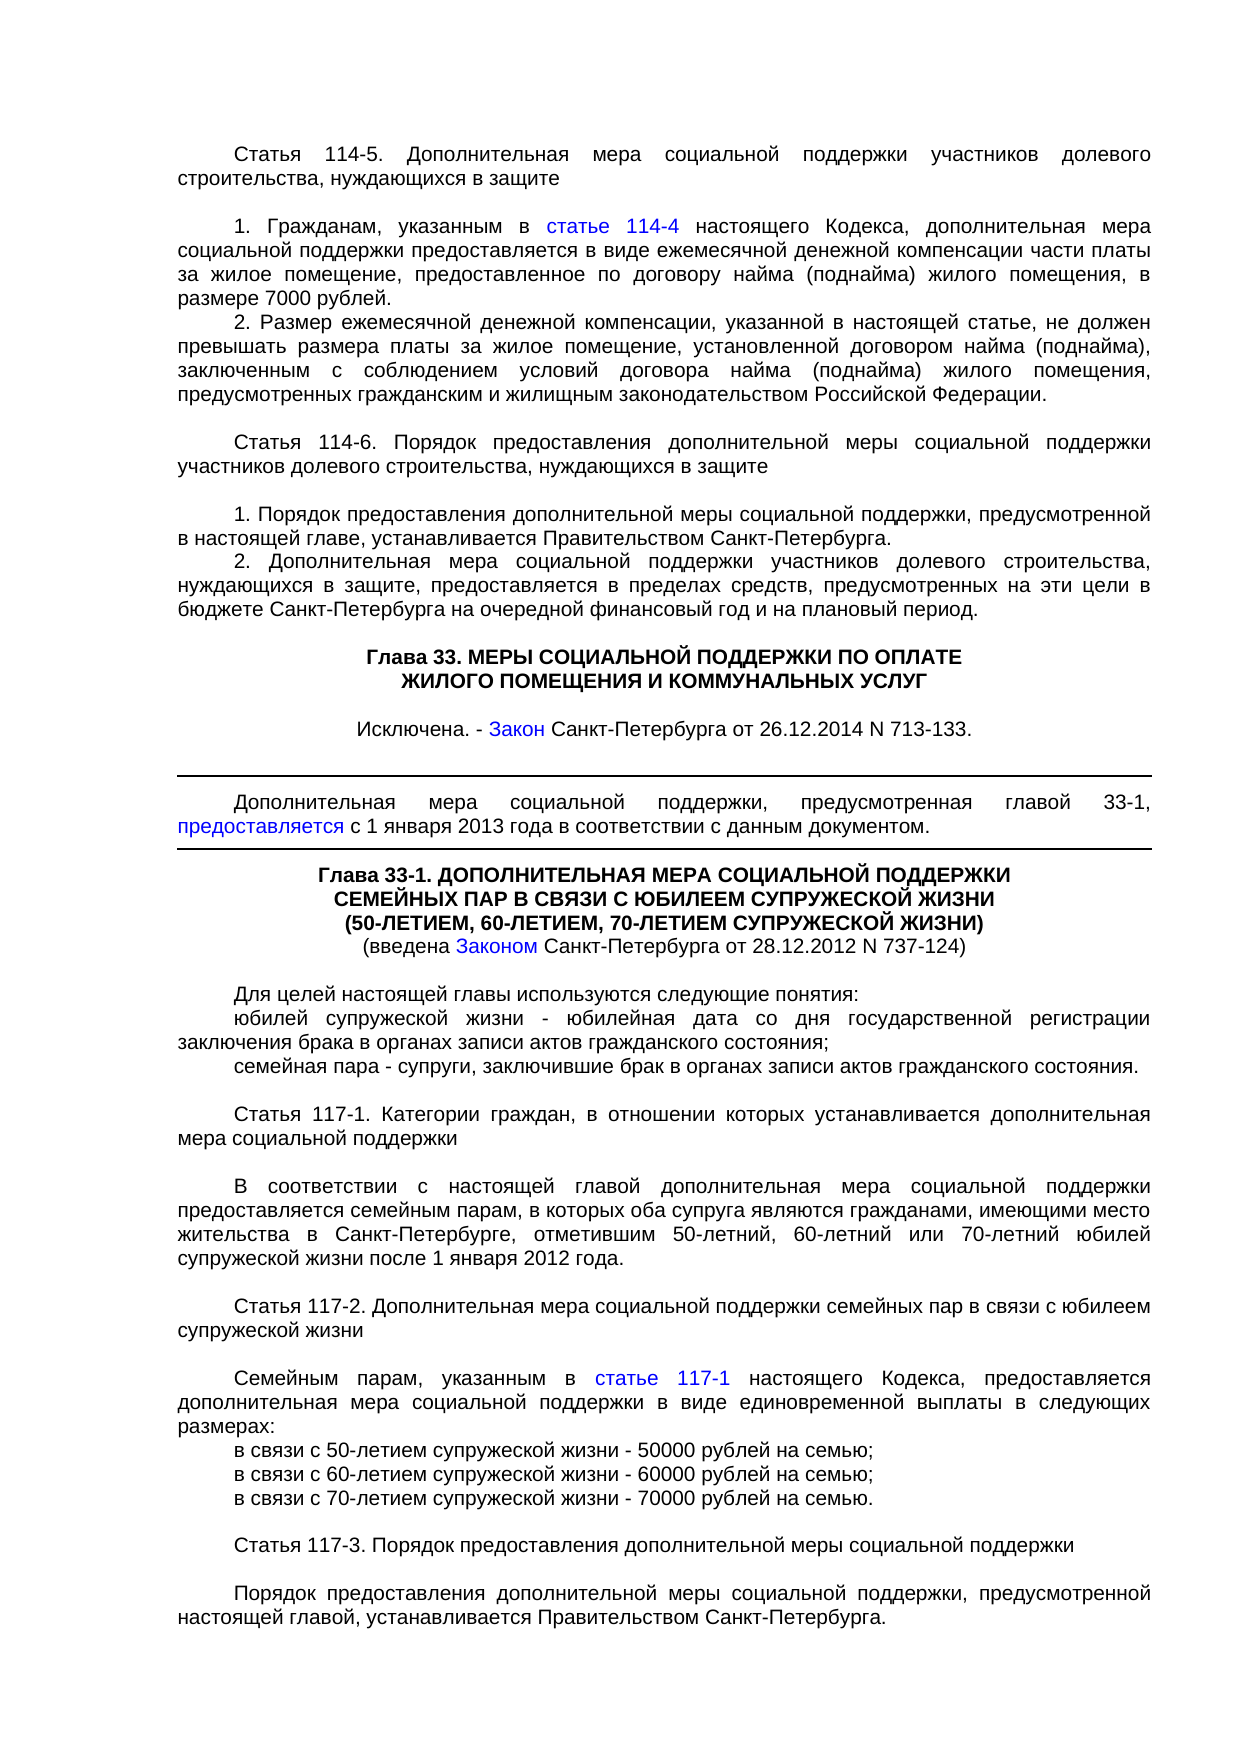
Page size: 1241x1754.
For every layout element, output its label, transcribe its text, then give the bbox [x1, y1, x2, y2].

text в связи с 50-летием супружеской жизни - 50000 рублей на семью; [177, 1437, 1152, 1461]
text Статья 117-3. Порядок предоставления дополнительной меры социальной поддержки [177, 1533, 1152, 1557]
text Статья 117-1. Категории граждан, в отношении которых устанавливается дополнительная мера социальной поддержки [177, 1102, 1152, 1150]
text в связи с 60-летием супружеской жизни - 60000 рублей на семью; [177, 1461, 1152, 1485]
text Порядок предоставления дополнительной меры социальной поддержки, предусмотренной настоящей главой, устанавливается Правительством Санкт-Петербурга. [177, 1581, 1152, 1629]
text Статья 114-6. Порядок предоставления дополнительной меры социальной поддержки участников долевого строительства, нуждающихся в защите [177, 429, 1152, 477]
title Глава 33. МЕРЫ СОЦИАЛЬНОЙ ПОДДЕРЖКИ ПО ОПЛАТЕ [177, 645, 1152, 669]
text Статья 114-5. Дополнительная мера социальной поддержки участников долевого строительства, нуждающихся в защите [177, 142, 1152, 190]
text 1. Гражданам, указанным в статье 114-4 настоящего Кодекса, дополнительная мера социальной поддержки предоставляется в виде ежемесячной денежной компенсации части платы за жилое помещение, предоставленное по договору найма (поднайма) жилого помещения, в размере 7000 рублей. [177, 214, 1152, 310]
text Семейным парам, указанным в статье 117-1 настоящего Кодекса, предоставляется дополнительная мера социальной поддержки в виде единовременной выплаты в следующих размерах: [177, 1366, 1152, 1437]
text (введена Законом Санкт-Петербурга от 28.12.2012 N 737-124) [177, 934, 1152, 958]
title Глава 33-1. ДОПОЛНИТЕЛЬНАЯ МЕРА СОЦИАЛЬНОЙ ПОДДЕРЖКИ [177, 862, 1152, 886]
title СЕМЕЙНЫХ ПАР В СВЯЗИ С ЮБИЛЕЕМ СУПРУЖЕСКОЙ ЖИЗНИ [177, 886, 1152, 910]
text Исключена. - Закон Санкт-Петербурга от 26.12.2014 N 713-133. [177, 717, 1152, 741]
text Дополнительная мера социальной поддержки, предусмотренная главой 33-1, предоставляется с 1 января 2013 года в соответствии с данным документом. [177, 790, 1152, 838]
text юбилей супружеской жизни - юбилейная дата со дня государственной регистрации заключения брака в органах записи актов гражданского состояния; [177, 1006, 1152, 1054]
text 1. Порядок предоставления дополнительной меры социальной поддержки, предусмотренной в настоящей главе, устанавливается Правительством Санкт-Петербурга. [177, 501, 1152, 549]
text Для целей настоящей главы используются следующие понятия: [177, 982, 1152, 1006]
text 2. Размер ежемесячной денежной компенсации, указанной в настоящей статье, не должен превышать размера платы за жилое помещение, установленной договором найма (поднайма), заключенным с соблюдением условий договора найма (поднайма) жилого помещения, предусмотренных гражданским и жилищным законодательством Российской Федерации. [177, 310, 1152, 406]
text семейная пара - супруги, заключившие брак в органах записи актов гражданского состояния. [177, 1054, 1152, 1078]
text в связи с 70-летием супружеской жизни - 70000 рублей на семью. [177, 1485, 1152, 1509]
title ЖИЛОГО ПОМЕЩЕНИЯ И КОММУНАЛЬНЫХ УСЛУГ [177, 669, 1152, 693]
title (50-ЛЕТИЕМ, 60-ЛЕТИЕМ, 70-ЛЕТИЕМ СУПРУЖЕСКОЙ ЖИЗНИ) [177, 910, 1152, 934]
text Статья 117-2. Дополнительная мера социальной поддержки семейных пар в связи с юбилеем супружеской жизни [177, 1294, 1152, 1342]
text 2. Дополнительная мера социальной поддержки участников долевого строительства, нуждающихся в защите, предоставляется в пределах средств, предусмотренных на эти цели в бюджете Санкт-Петербурга на очередной финансовый год и на плановый период. [177, 549, 1152, 621]
text В соответствии с настоящей главой дополнительная мера социальной поддержки предоставляется семейным парам, в которых оба супруга являются гражданами, имеющими место жительства в Санкт-Петербурге, отметившим 50-летний, 60-летний или 70-летний юбилей супружеской жизни после 1 января 2012 года. [177, 1174, 1152, 1270]
